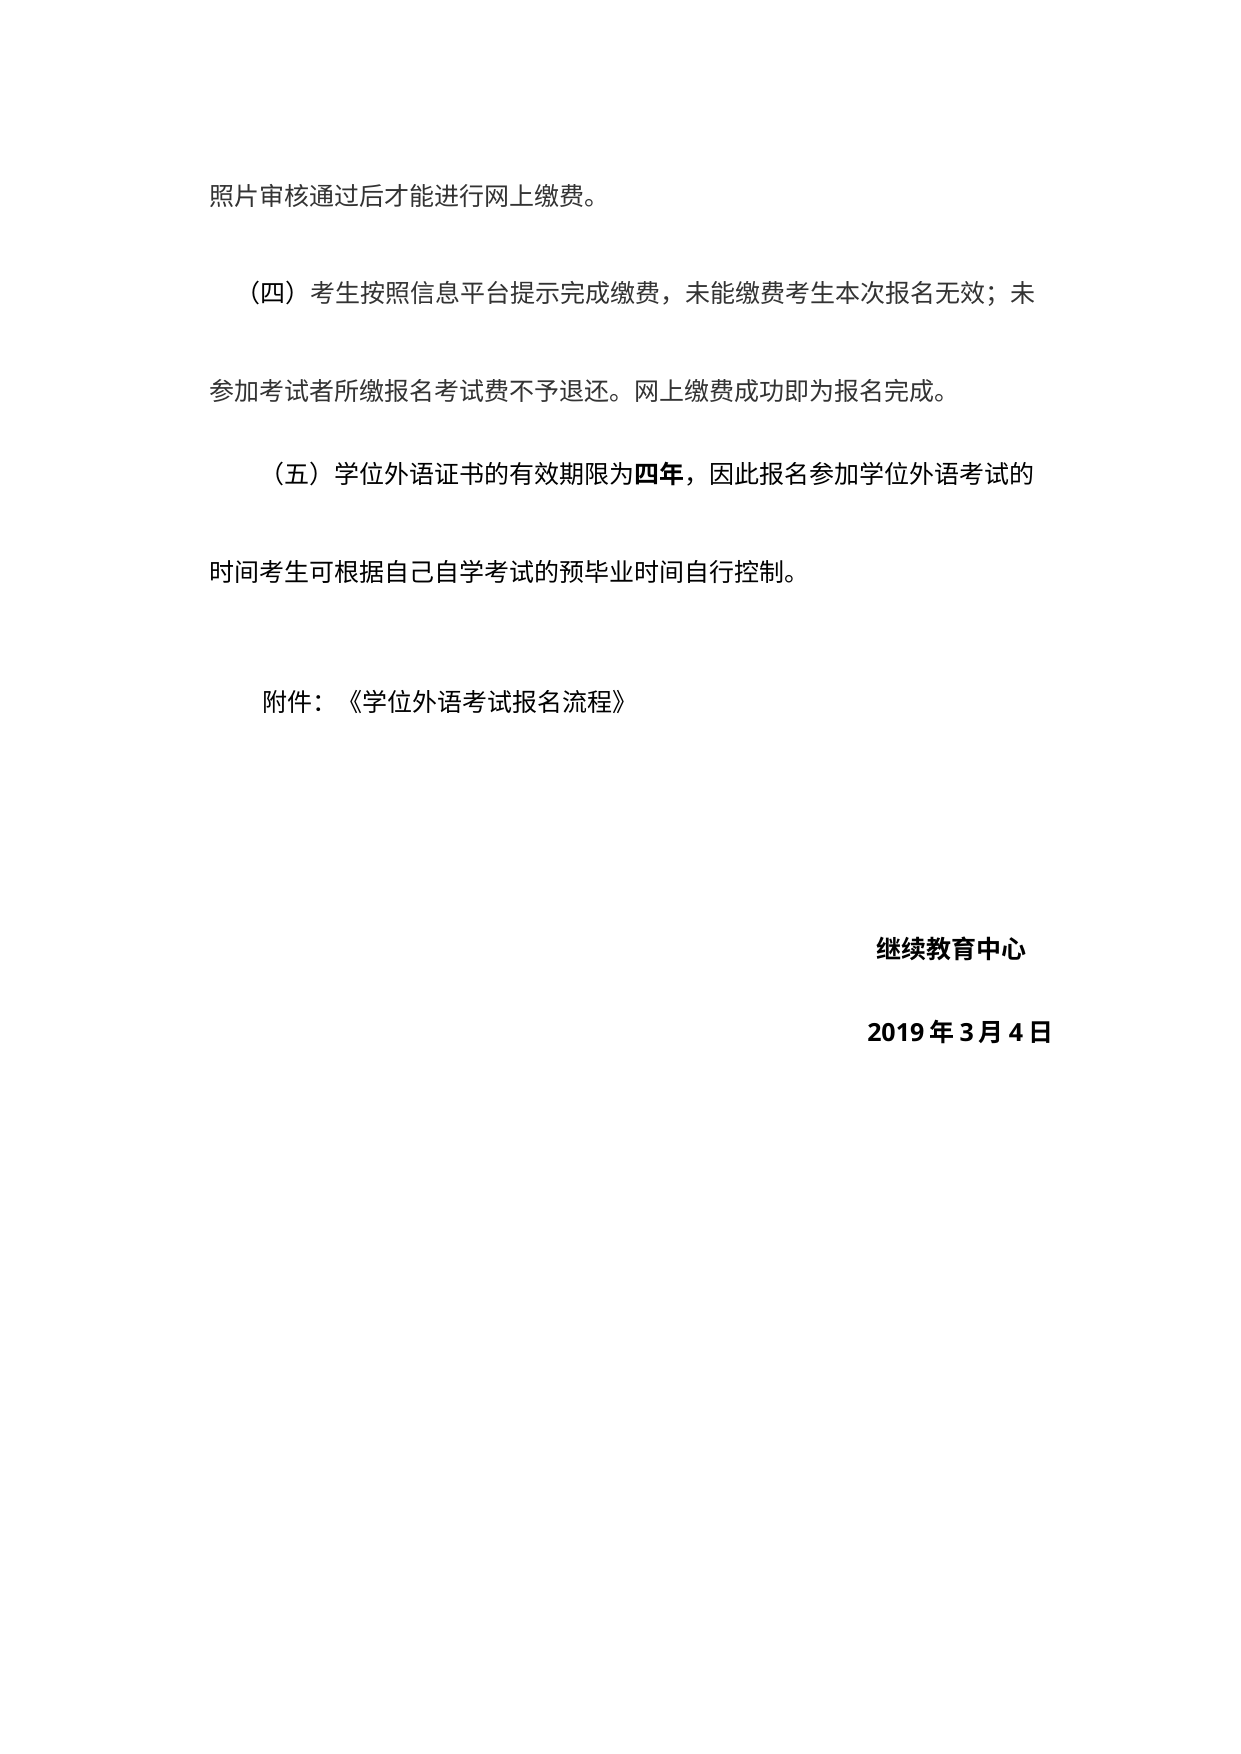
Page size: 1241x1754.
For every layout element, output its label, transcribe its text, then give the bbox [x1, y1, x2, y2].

text 附件：《学位外语考试报名流程》 [187, 668, 1053, 733]
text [209, 162, 1053, 422]
text （五）学位外语证书的有效期限为四年，因此报名参加学位外语考试的时间考生可根据自己自学考试的预毕业时间自行控制。 [209, 440, 1053, 651]
text 继续教育中心 [187, 915, 1026, 980]
text 2019年3月4日 [187, 998, 1053, 1063]
